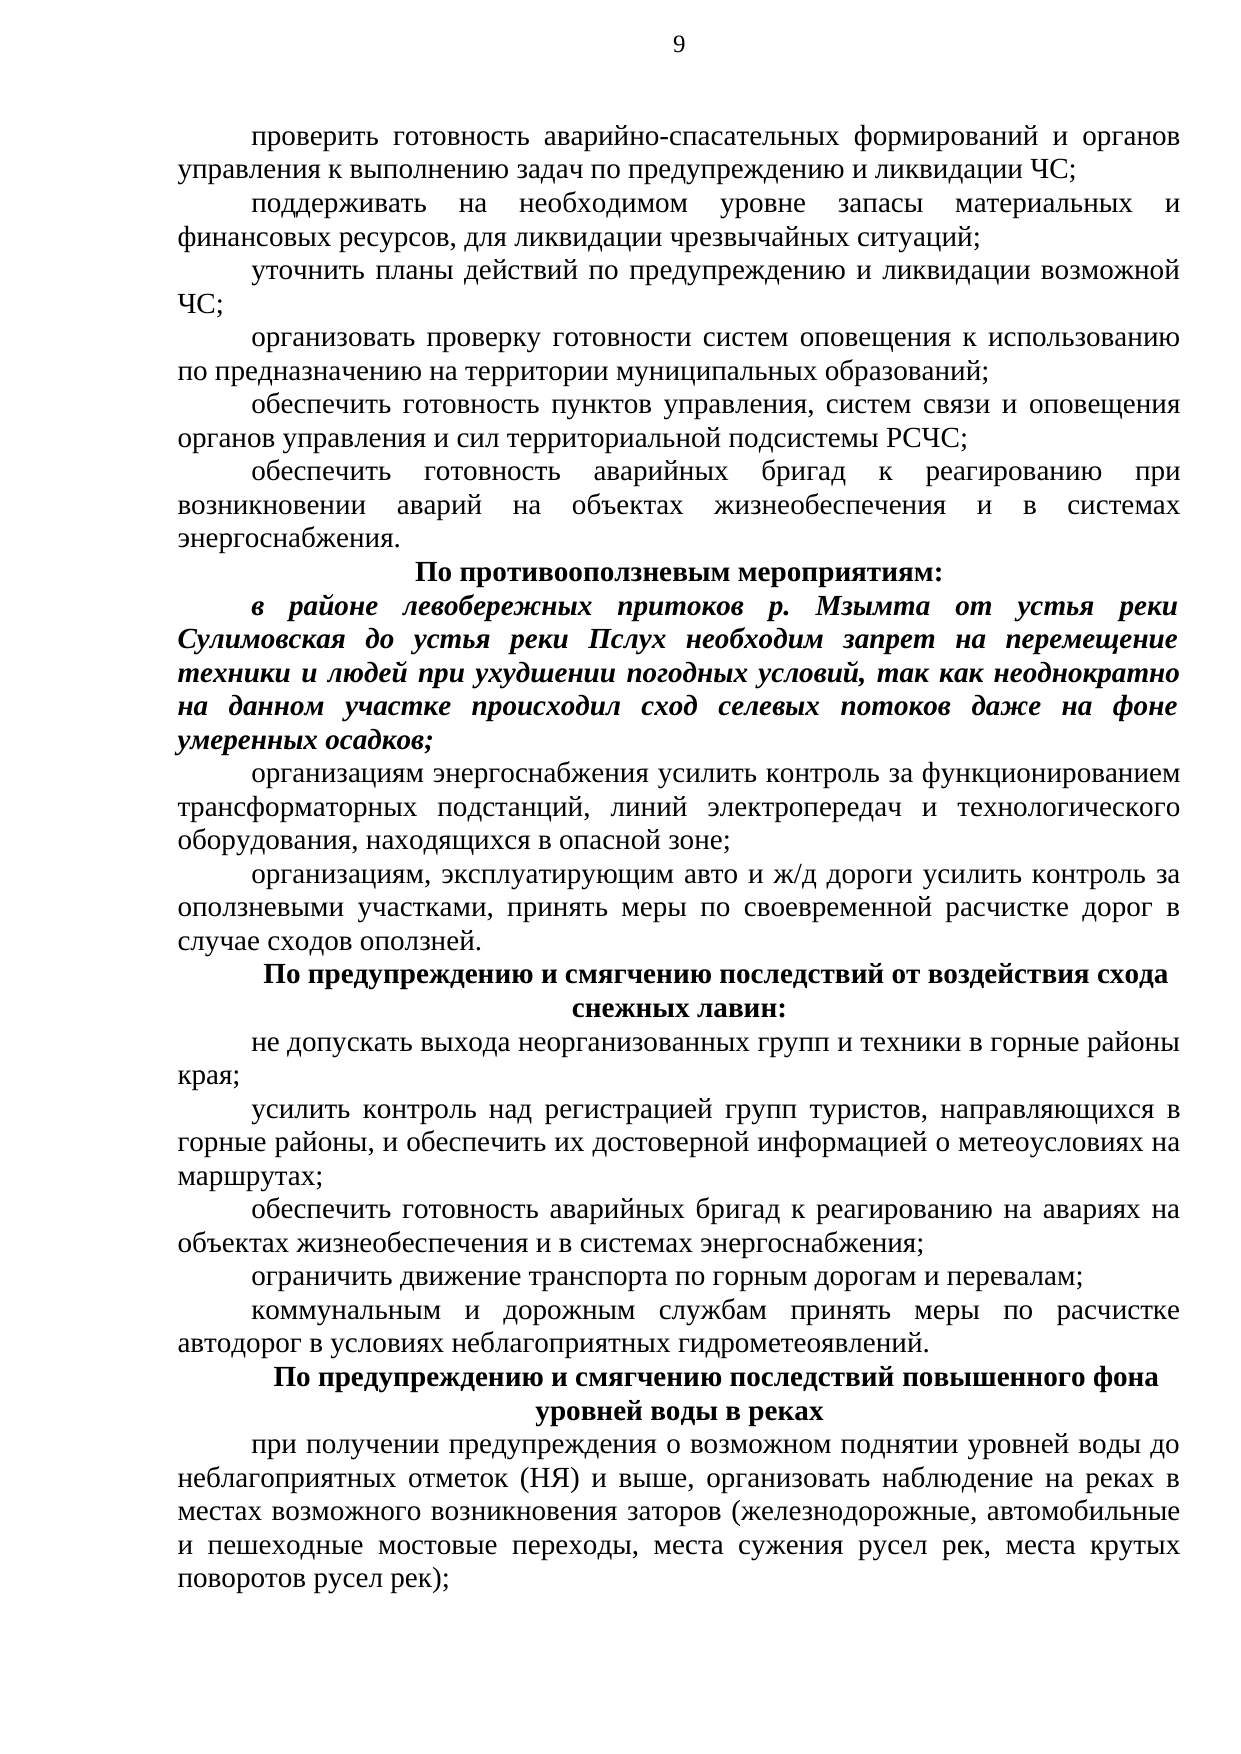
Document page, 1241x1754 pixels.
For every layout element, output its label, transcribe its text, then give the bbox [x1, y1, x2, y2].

text в районе левобережных притоков р. Мзымта от устья реки Сулимовская до устья реки Пслух необходим запрет на перемещение техники и людей при ухудшении погодных условий, так как неоднократно на данном участке происходил сход селевых потоков даже на фоне умеренных осадков; [177, 588, 1181, 755]
text обеспечить готовность аварийных бригад к реагированию на авариях на объектах жизнеобеспечения и в системах энергоснабжения; [177, 1191, 1181, 1258]
text обеспечить готовность пунктов управления, систем связи и оповещения органов управления и сил территориальной подсистемы РСЧС; [177, 386, 1181, 453]
text По противооползневым мероприятиям: [177, 554, 1181, 588]
text усилить контроль над регистрацией групп туристов, направляющихся в горные районы, и обеспечить их достоверной информацией о метеоусловиях на маршрутах; [177, 1091, 1181, 1191]
text По предупреждению и смягчению последствий от воздействия схода снежных лавин: [177, 957, 1181, 1024]
text организациям, эксплуатирующим авто и ж/д дороги усилить контроль за оползневыми участками, принять меры по своевременной расчистке дорог в случае сходов оползней. [177, 856, 1181, 957]
text организовать проверку готовности систем оповещения к использованию по предназначению на территории муниципальных образований; [177, 319, 1181, 386]
text организациям энергоснабжения усилить контроль за функционированием трансформаторных подстанций, линий электропередач и технологического оборудования, находящихся в опасной зоне; [177, 755, 1181, 856]
text поддерживать на необходимом уровне запасы материальных и финансовых ресурсов, для ликвидации чрезвычайных ситуаций; [177, 185, 1181, 252]
text не допускать выхода неорганизованных групп и техники в горные районы края; [177, 1024, 1181, 1091]
text ограничить движение транспорта по горным дорогам и перевалам; [177, 1258, 1181, 1292]
text проверить готовность аварийно-спасательных формирований и органов управления к выполнению задач по предупреждению и ликвидации ЧС; [177, 118, 1181, 185]
text при получении предупреждения о возможном поднятии уровней воды до неблагоприятных отметок (НЯ) и выше, организовать наблюдение на реках в местах возможного возникновения заторов (железнодорожные, автомобильные и пешеходные мостовые переходы, места сужения русел рек, места крутых поворотов русел рек); [177, 1426, 1181, 1594]
text По предупреждению и смягчению последствий повышенного фона уровней воды в реках [177, 1359, 1181, 1426]
text обеспечить готовность аварийных бригад к реагированию при возникновении аварий на объектах жизнеобеспечения и в системах энергоснабжения. [177, 453, 1181, 554]
text коммунальным и дорожным службам принять меры по расчистке автодорог в условиях неблагоприятных гидрометеоявлений. [177, 1292, 1181, 1359]
text уточнить планы действий по предупреждению и ликвидации возможной ЧС; [177, 252, 1181, 319]
